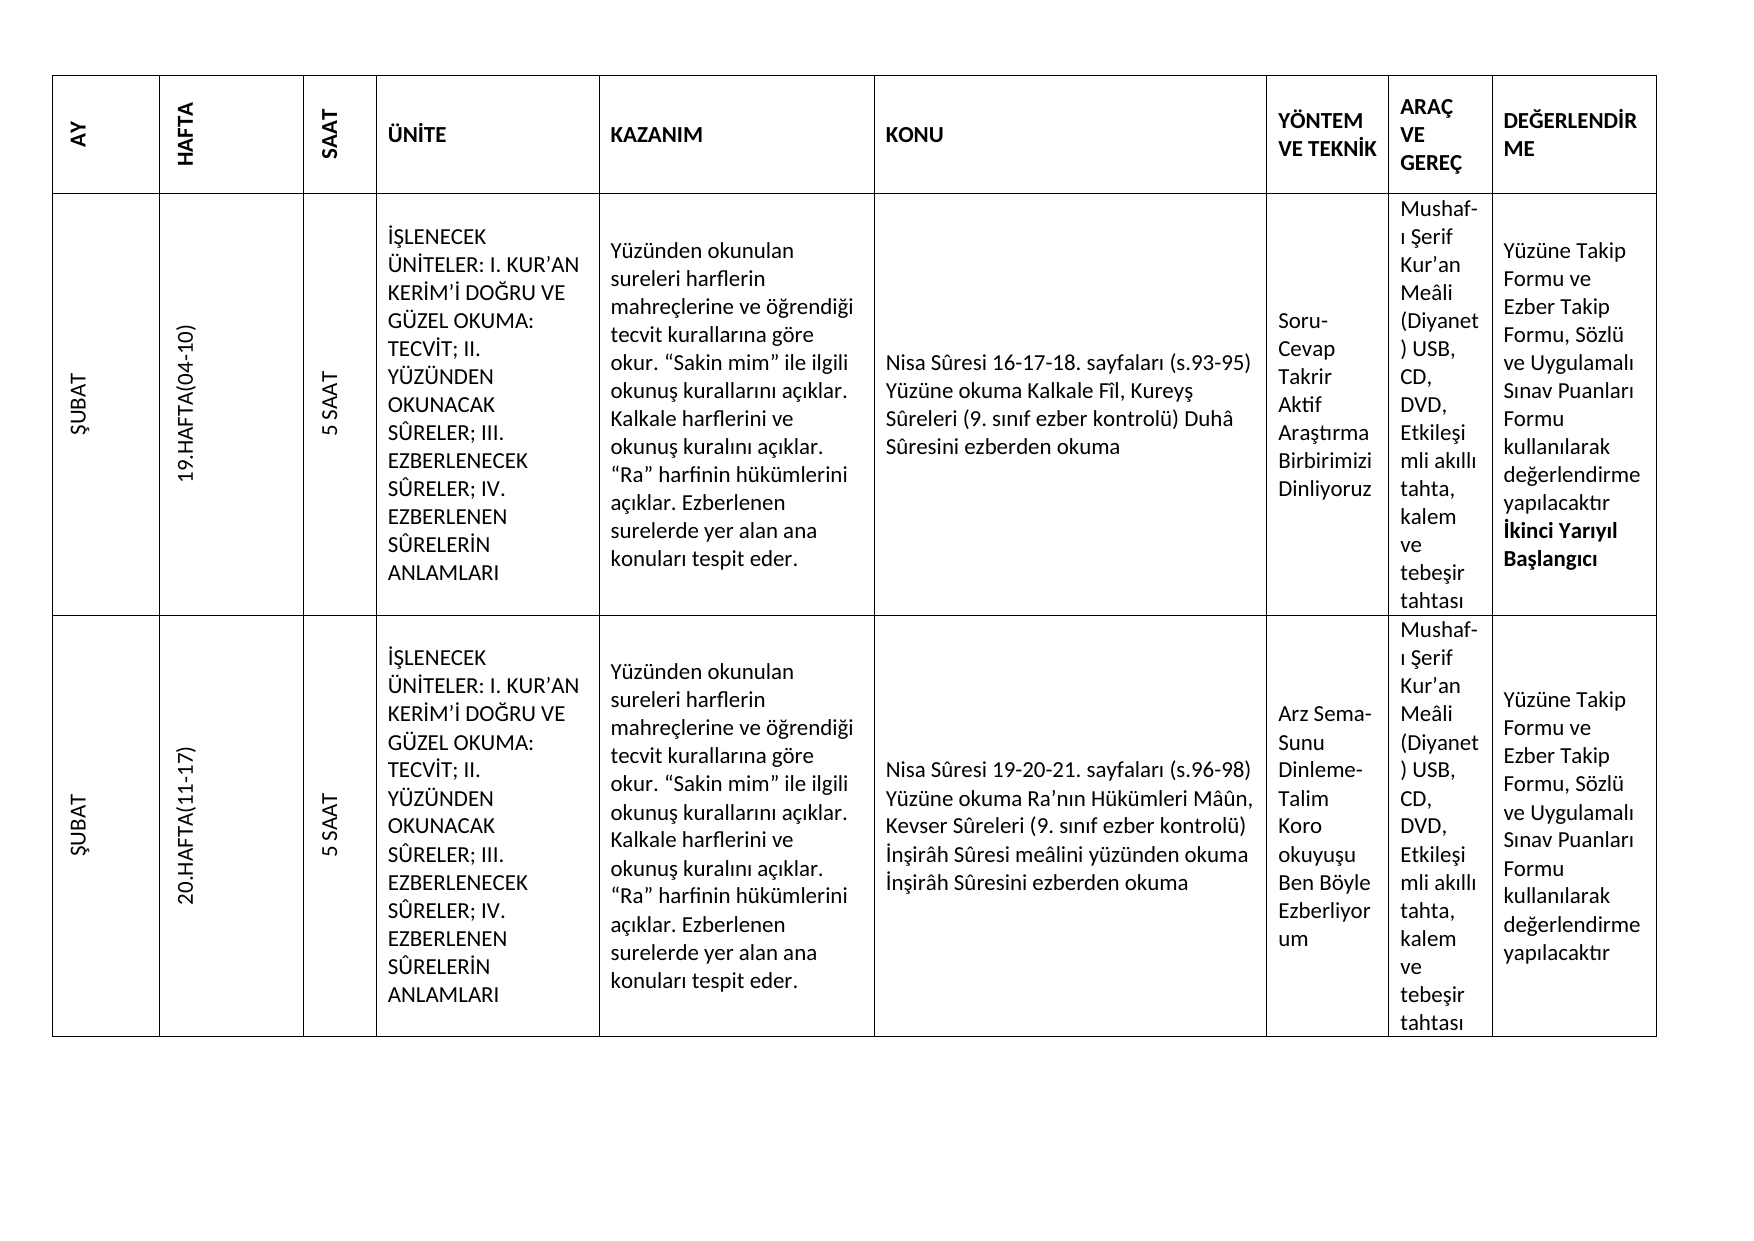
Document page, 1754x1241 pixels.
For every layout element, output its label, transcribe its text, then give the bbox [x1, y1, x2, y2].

table_header AY [53, 76, 159, 193]
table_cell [600, 194, 874, 614]
table_cell Arz Sema-Sunu Dinleme-Talim Koro okuyuşu Ben Böyle Ezberliyorum [1267, 616, 1388, 1036]
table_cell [1493, 616, 1656, 1036]
table_cell ŞUBAT [53, 194, 159, 614]
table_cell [377, 194, 599, 614]
table_cell Nisa Sûresi 19-20-21. sayfaları (s.96-98) Yüzüne okuma Ra’nın Hükümleri Mâûn, Kevser Sûreleri (9. sınıf ezber kontrolü) İnşirâh Sûresi meâlini yüzünden okuma İnşirâh Sûresini ezberden okuma [875, 616, 1266, 1036]
table_cell 5 SAAT [304, 616, 376, 1036]
table_cell Yüzüne Takip Formu ve Ezber Takip Formu, Sözlü ve Uygulamalı Sınav Puanları Formu kullanılarak değerlendirme yapılacaktır İkinci Yarıyıl Başlangıcı [1493, 194, 1656, 614]
table_cell 20.HAFTA(11-17) [160, 616, 303, 1036]
table_header KONU [875, 76, 1266, 193]
table_header KAZANIM [600, 76, 874, 193]
table_cell Nisa Sûresi 16-17-18. sayfaları (s.93-95) Yüzüne okuma Kalkale Fîl, Kureyş Sûreleri (9. sınıf ezber kontrolü) Duhâ Sûresini ezberden okuma [875, 194, 1266, 614]
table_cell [1389, 616, 1492, 1036]
table_header ÜNİTE [377, 76, 599, 193]
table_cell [1389, 194, 1492, 614]
table_header YÖNTEM VE TEKNİK [1267, 76, 1388, 193]
table_header HAFTA [160, 76, 303, 193]
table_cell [377, 616, 599, 1036]
table_cell Soru-Cevap Takrir Aktif Araştırma Birbirimizi Dinliyoruz [1267, 194, 1388, 614]
table_header ARAÇ VE GEREÇ [1389, 76, 1492, 193]
table_cell ŞUBAT [53, 616, 159, 1036]
table_header DEĞERLENDİRME [1493, 76, 1656, 193]
table_cell 19.HAFTA(04-10) [160, 194, 303, 614]
table_header SAAT [304, 76, 376, 193]
table_cell 5 SAAT [304, 194, 376, 614]
